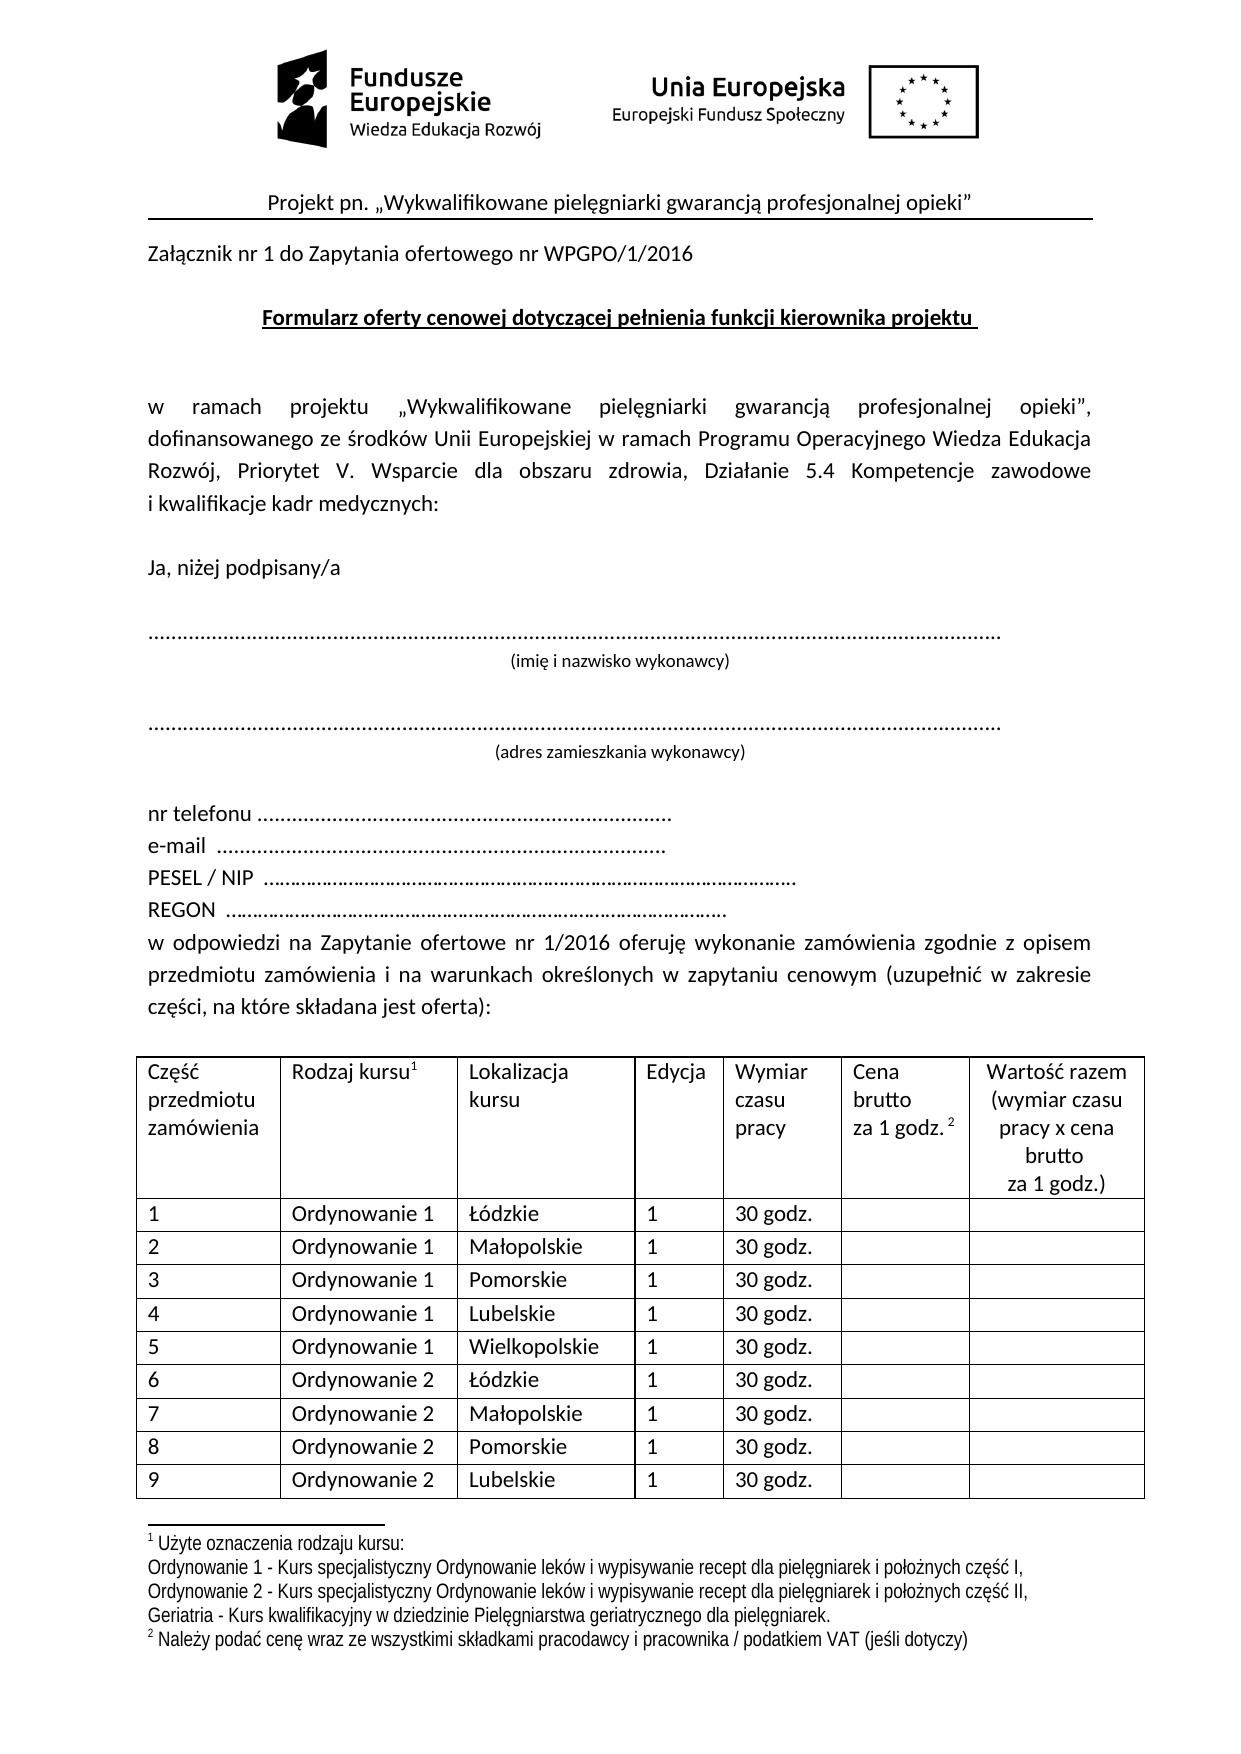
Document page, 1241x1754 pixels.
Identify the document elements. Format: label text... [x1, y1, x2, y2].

table_cell [970, 1432, 1144, 1464]
table_cell 1 [636, 1465, 723, 1498]
table_cell 5 [137, 1332, 280, 1364]
table_cell Pomorskie [458, 1265, 634, 1298]
table_cell 6 [137, 1365, 280, 1398]
table_header Edycja [636, 1058, 723, 1198]
table_cell Ordynowanie 2 [281, 1399, 457, 1431]
table_cell [842, 1465, 969, 1498]
table_cell 30 godz. [724, 1232, 841, 1264]
table_cell 3 [137, 1265, 280, 1298]
table_header Wymiar czasu pracy [724, 1058, 841, 1198]
table_cell Małopolskie [458, 1399, 634, 1431]
table_cell Łódzkie [458, 1199, 634, 1231]
table_cell 1 [636, 1199, 723, 1231]
table_cell Ordynowanie 1 [281, 1332, 457, 1364]
table_cell 30 godz. [724, 1299, 841, 1331]
table_cell 7 [137, 1399, 280, 1431]
table_cell 30 godz. [724, 1265, 841, 1298]
table_cell [970, 1365, 1144, 1398]
table_cell [842, 1399, 969, 1431]
table_header Wartość razem (wymiar czasu pracy x cena brutto za 1 godz.) [970, 1058, 1144, 1198]
table_cell [970, 1299, 1144, 1331]
table_cell Łódzkie [458, 1365, 634, 1398]
text Załącznik nr 1 do Zapytania ofertowego nr WPGPO/1/2016 [148, 239, 1093, 267]
table_cell Lubelskie [458, 1299, 634, 1331]
table_cell 2 [137, 1232, 280, 1264]
table_cell 1 [636, 1399, 723, 1431]
table_cell [842, 1365, 969, 1398]
table_cell [970, 1265, 1144, 1298]
table_cell [842, 1265, 969, 1298]
table_cell Pomorskie [458, 1432, 634, 1464]
text (adres zamieszkania wykonawcy) [148, 740, 1093, 763]
table_cell 1 [636, 1299, 723, 1331]
table_cell 1 [636, 1265, 723, 1298]
text nr telefonu ........................................................................ [148, 799, 1093, 827]
table_cell 30 godz. [724, 1399, 841, 1431]
text PESEL / NIP ……………………………………………………………………………………….. [148, 863, 1093, 891]
table_cell Wielkopolskie [458, 1332, 634, 1364]
table_cell 30 godz. [724, 1332, 841, 1364]
table_header Cena brutto za 1 godz. [842, 1058, 969, 1198]
table_header Rodzaj kursu [281, 1058, 457, 1198]
table_cell [842, 1332, 969, 1364]
table_cell 30 godz. [724, 1199, 841, 1231]
table_cell 1 [636, 1365, 723, 1398]
table_cell 1 [636, 1432, 723, 1464]
table_cell [970, 1399, 1144, 1431]
text Formularz oferty cenowej dotyczącej pełnienia funkcji kierownika projektu [148, 303, 1093, 360]
table_cell [842, 1299, 969, 1331]
table_cell 30 godz. [724, 1432, 841, 1464]
table_cell Małopolskie [458, 1232, 634, 1264]
text w ramach projektu „Wykwalifikowane pielęgniarki gwarancją profesjonalnej opieki”, dofinansowanego ze środków Unii Europejskiej w ramach Programu Operacyjnego Wiedza Edukacja Rozwój, Priorytet V. Wsparcie dla obszaru zdrowia, Działanie 5.4 Kompetencje zawodowe i kwalifikacje kadr medycznych: [148, 392, 1093, 517]
table_cell 30 godz. [724, 1465, 841, 1498]
text w odpowiedzi na Zapytanie ofertowe nr 1/2016 oferuję wykonanie zamówienia zgodnie z opisem przedmiotu zamówienia i na warunkach określonych w zapytaniu cenowym (uzupełnić w zakresie części, na które składana jest oferta): [148, 928, 1093, 1020]
text .................................................................................................................................................... [148, 708, 1093, 736]
table_cell [970, 1332, 1144, 1364]
table_cell [842, 1199, 969, 1231]
text Ja, niżej podpisany/a [148, 553, 1093, 581]
table_cell 30 godz. [724, 1365, 841, 1398]
table_cell [970, 1232, 1144, 1264]
text .................................................................................................................................................... [148, 617, 1093, 646]
table_cell [842, 1432, 969, 1464]
table_header Część przedmiotu zamówienia [137, 1058, 280, 1198]
table_cell Ordynowanie 2 [281, 1432, 457, 1464]
text e-mail .............................................................................. [148, 831, 1093, 859]
table_header Lokalizacja kursu [458, 1058, 634, 1198]
table_cell Ordynowanie 1 [281, 1199, 457, 1231]
table_cell Ordynowanie 1 [281, 1265, 457, 1298]
table_cell 1 [137, 1199, 280, 1231]
text (imię i nazwisko wykonawcy) [148, 650, 1093, 673]
table_cell [970, 1465, 1144, 1498]
table_cell Ordynowanie 2 [281, 1465, 457, 1498]
table_cell 4 [137, 1299, 280, 1331]
table_cell Ordynowanie 1 [281, 1232, 457, 1264]
table_cell Ordynowanie 2 [281, 1365, 457, 1398]
picture [253, 25, 1003, 172]
table_cell 9 [137, 1465, 280, 1498]
text REGON ………………………………………………………………………………….. [148, 896, 1093, 923]
table_cell [970, 1199, 1144, 1231]
table_cell Ordynowanie 1 [281, 1299, 457, 1331]
table_cell [842, 1232, 969, 1264]
table_cell 8 [137, 1432, 280, 1464]
table_cell 1 [636, 1232, 723, 1264]
table_cell 1 [636, 1332, 723, 1364]
table_cell Lubelskie [458, 1465, 634, 1498]
